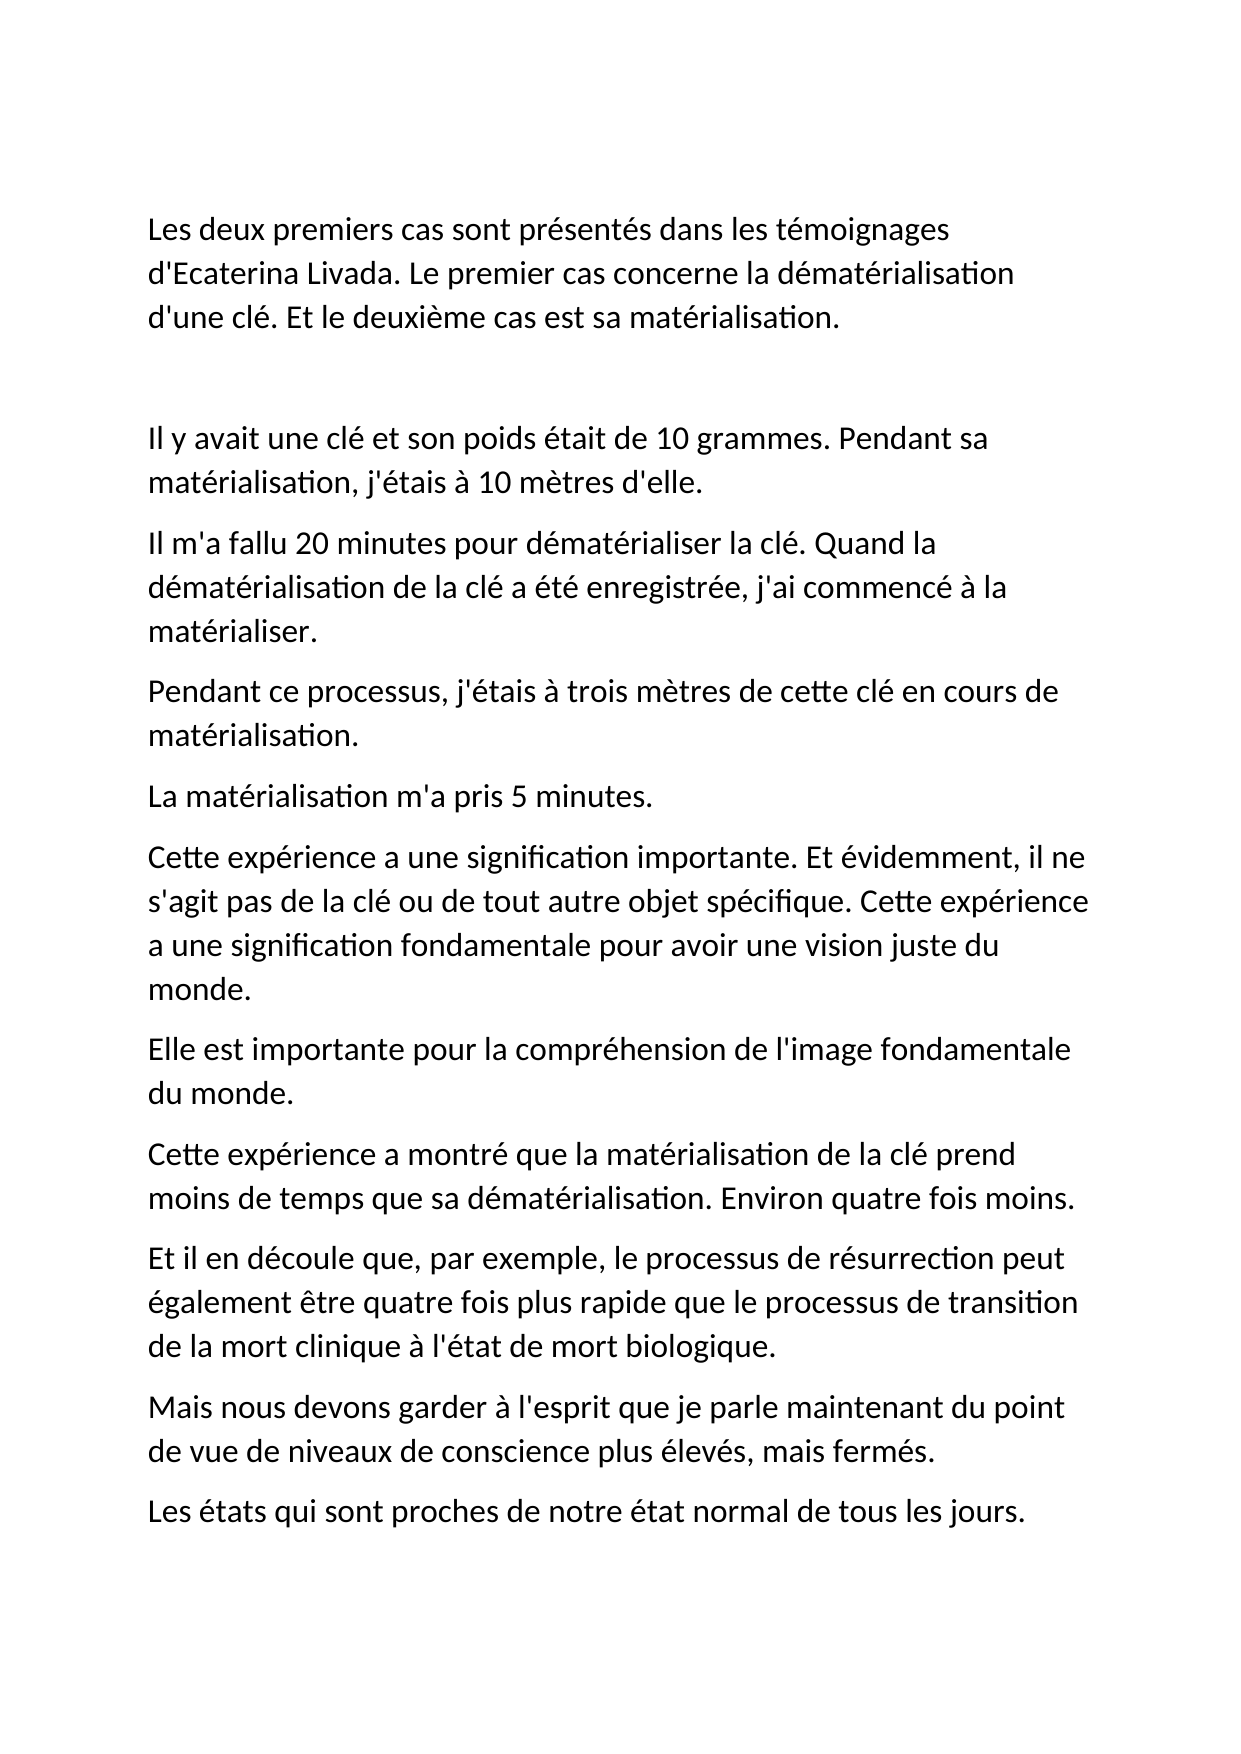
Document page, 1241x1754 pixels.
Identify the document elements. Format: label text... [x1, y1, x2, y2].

text Et il en découle que, par exemple, le processus de résurrection peut également être quatre fois plus rapide que le processus de transition de la mort clinique à l'état de mort biologique. [148, 1237, 1093, 1366]
text Il m'a fallu 20 minutes pour dématérialiser la clé. Quand la dématérialisation de la clé a été enregistrée, j'ai commencé à la matérialiser. [148, 522, 1093, 651]
text Les deux premiers cas sont présentés dans les témoignages d'Ecaterina Livada. Le premier cas concerne la dématérialisation d'une clé. Et le deuxième cas est sa matérialisation. [148, 208, 1093, 337]
text Cette expérience a montré que la matérialisation de la clé prend moins de temps que sa dématérialisation. Environ quatre fois moins. [148, 1133, 1093, 1217]
text Cette expérience a une signification importante. Et évidemment, il ne s'agit pas de la clé ou de tout autre objet spécifique. Cette expérience a une signification fondamentale pour avoir une vision juste du monde. [148, 836, 1093, 1008]
text La matérialisation m'a pris 5 minutes. [148, 775, 1093, 816]
text Pendant ce processus, j'étais à trois mètres de cette clé en cours de matérialisation. [148, 671, 1093, 755]
text Mais nous devons garder à l'esprit que je parle maintenant du point de vue de niveaux de conscience plus élevés, mais fermés. [148, 1386, 1093, 1471]
text Il y avait une clé et son poids était de 10 grammes. Pendant sa matérialisation, j'étais à 10 mètres d'elle. [148, 417, 1093, 502]
text Les états qui sont proches de notre état normal de tous les jours. [148, 1491, 1093, 1531]
text Elle est importante pour la compréhension de l'image fondamentale du monde. [148, 1028, 1093, 1113]
